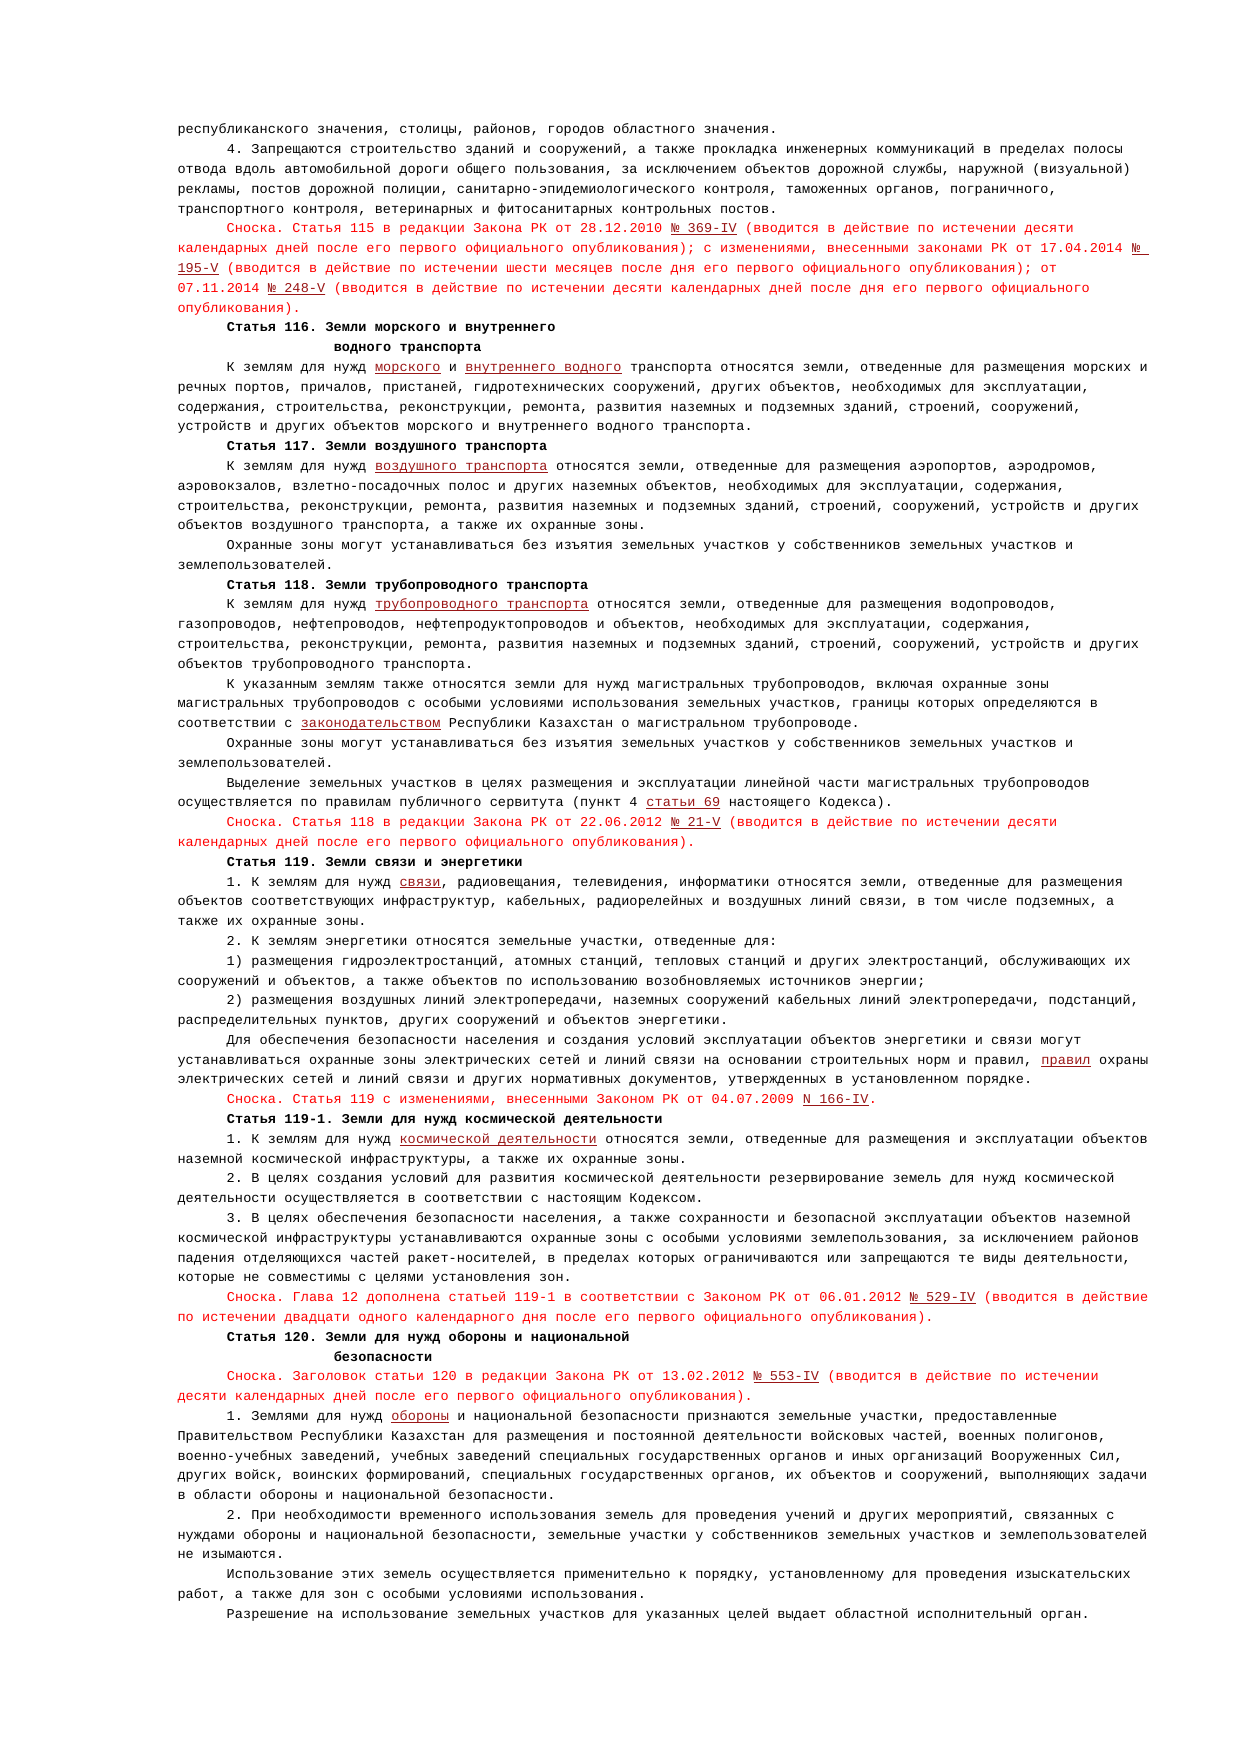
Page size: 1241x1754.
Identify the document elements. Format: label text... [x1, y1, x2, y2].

text 1. К землям для нужд космической деятельности относятся земли, отведенные для размещения и эксплуатации объектов наземной космической инфраструктуры, а также их охранные зоны. 2. В целях создания условий для развития космической деятельности резервирование земель для нужд космической деятельности осуществляется в соответствии с настоящим Кодексом. 3. В целях обеспечения безопасности населения, а также сохранности и безопасной эксплуатации объектов наземной космической инфраструктуры устанавливаются охранные зоны с особыми условиями землепользования, за исключением районов падения отделяющихся частей ракет-носителей, в пределах которых ограничиваются или запрещаются те виды деятельности, которые не совместимы с целями установления зон. Сноска. Глава 12 дополнена статьей 119-1 в соответствии с Законом РК от 06.01.2012 № 529-IV (вводится в действие по истечении двадцати одного календарного дня после его первого официального опубликования). [177, 1127, 1152, 1325]
text Статья 119. Земли связи и энергетики [177, 850, 1152, 870]
text 1. К землям для нужд связи, радиовещания, телевидения, информатики относятся земли, отведенные для размещения объектов соответствующих инфраструктур, кабельных, радиорелейных и воздушных линий связи, в том числе подземных, а также их охранные зоны. 2. К землям энергетики относятся земельные участки, отведенные для: 1) размещения гидроэлектростанций, атомных станций, тепловых станций и других электростанций, обслуживающих их сооружений и объектов, а также объектов по использованию возобновляемых источников энергии; 2) размещения воздушных линий электропередачи, наземных сооружений кабельных линий электропередачи, подстанций, распределительных пунктов, других сооружений и объектов энергетики. Для обеспечения безопасности населения и создания условий эксплуатации объектов энергетики и связи могут устанавливаться охранные зоны электрических сетей и линий связи на основании строительных норм и правил, правил охраны электрических сетей и линий связи и других нормативных документов, утвержденных в установленном порядке. Сноска. Статья 119 с изменениями, внесенными Законом РК от 04.07.2009 N 166-IV. [177, 870, 1152, 1108]
text Статья 117. Земли воздушного транспорта [177, 435, 1152, 454]
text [177, 1404, 1152, 1622]
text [177, 118, 1152, 316]
text Статья 118. Земли трубопроводного транспорта [177, 573, 1152, 593]
text Статья 120. Земли для нужд обороны и национальной безопасности [177, 1325, 1152, 1365]
text К землям для нужд морского и внутреннего водного транспорта относятся земли, отведенные для размещения морских и речных портов, причалов, пристаней, гидротехнических сооружений, других объектов, необходимых для эксплуатации, содержания, строительства, реконструкции, ремонта, развития наземных и подземных зданий, строений, сооружений, устройств и других объектов морского и внутреннего водного транспорта. [177, 356, 1152, 435]
text Статья 116. Земли морского и внутреннего водного транспорта [177, 316, 1152, 356]
text К землям для нужд трубопроводного транспорта относятся земли, отведенные для размещения водопроводов, газопроводов, нефтепроводов, нефтепродуктопроводов и объектов, необходимых для эксплуатации, содержания, строительства, реконструкции, ремонта, развития наземных и подземных зданий, строений, сооружений, устройств и других объектов трубопроводного транспорта. К указанным землям также относятся земли для нужд магистральных трубопроводов, включая охранные зоны магистральных трубопроводов с особыми условиями использования земельных участков, границы которых определяются в соответствии с законодательством Республики Казахстан о магистральном трубопроводе. Охранные зоны могут устанавливаться без изъятия земельных участков у собственников земельных участков и землепользователей. Выделение земельных участков в целях размещения и эксплуатации линейной части магистральных трубопроводов осуществляется по правилам публичного сервитута (пункт 4 статьи 69 настоящего Кодекса). Сноска. Статья 118 в редакции Закона РК от 22.06.2012 № 21-V (вводится в действие по истечении десяти календарных дней после его первого официального опубликования). [177, 593, 1152, 850]
text Сноска. Заголовок статьи 120 в редакции Закона РК от 13.02.2012 № 553-IV (вводится в действие по истечении десяти календарных дней после его первого официального опубликования). [177, 1365, 1152, 1404]
text Статья 119-1. Земли для нужд космической деятельности [177, 1108, 1152, 1127]
text К землям для нужд воздушного транспорта относятся земли, отведенные для размещения аэропортов, аэродромов, аэровокзалов, взлетно-посадочных полос и других наземных объектов, необходимых для эксплуатации, содержания, строительства, реконструкции, ремонта, развития наземных и подземных зданий, строений, сооружений, устройств и других объектов воздушного транспорта, а также их охранные зоны. Охранные зоны могут устанавливаться без изъятия земельных участков у собственников земельных участков и землепользователей. [177, 454, 1152, 573]
